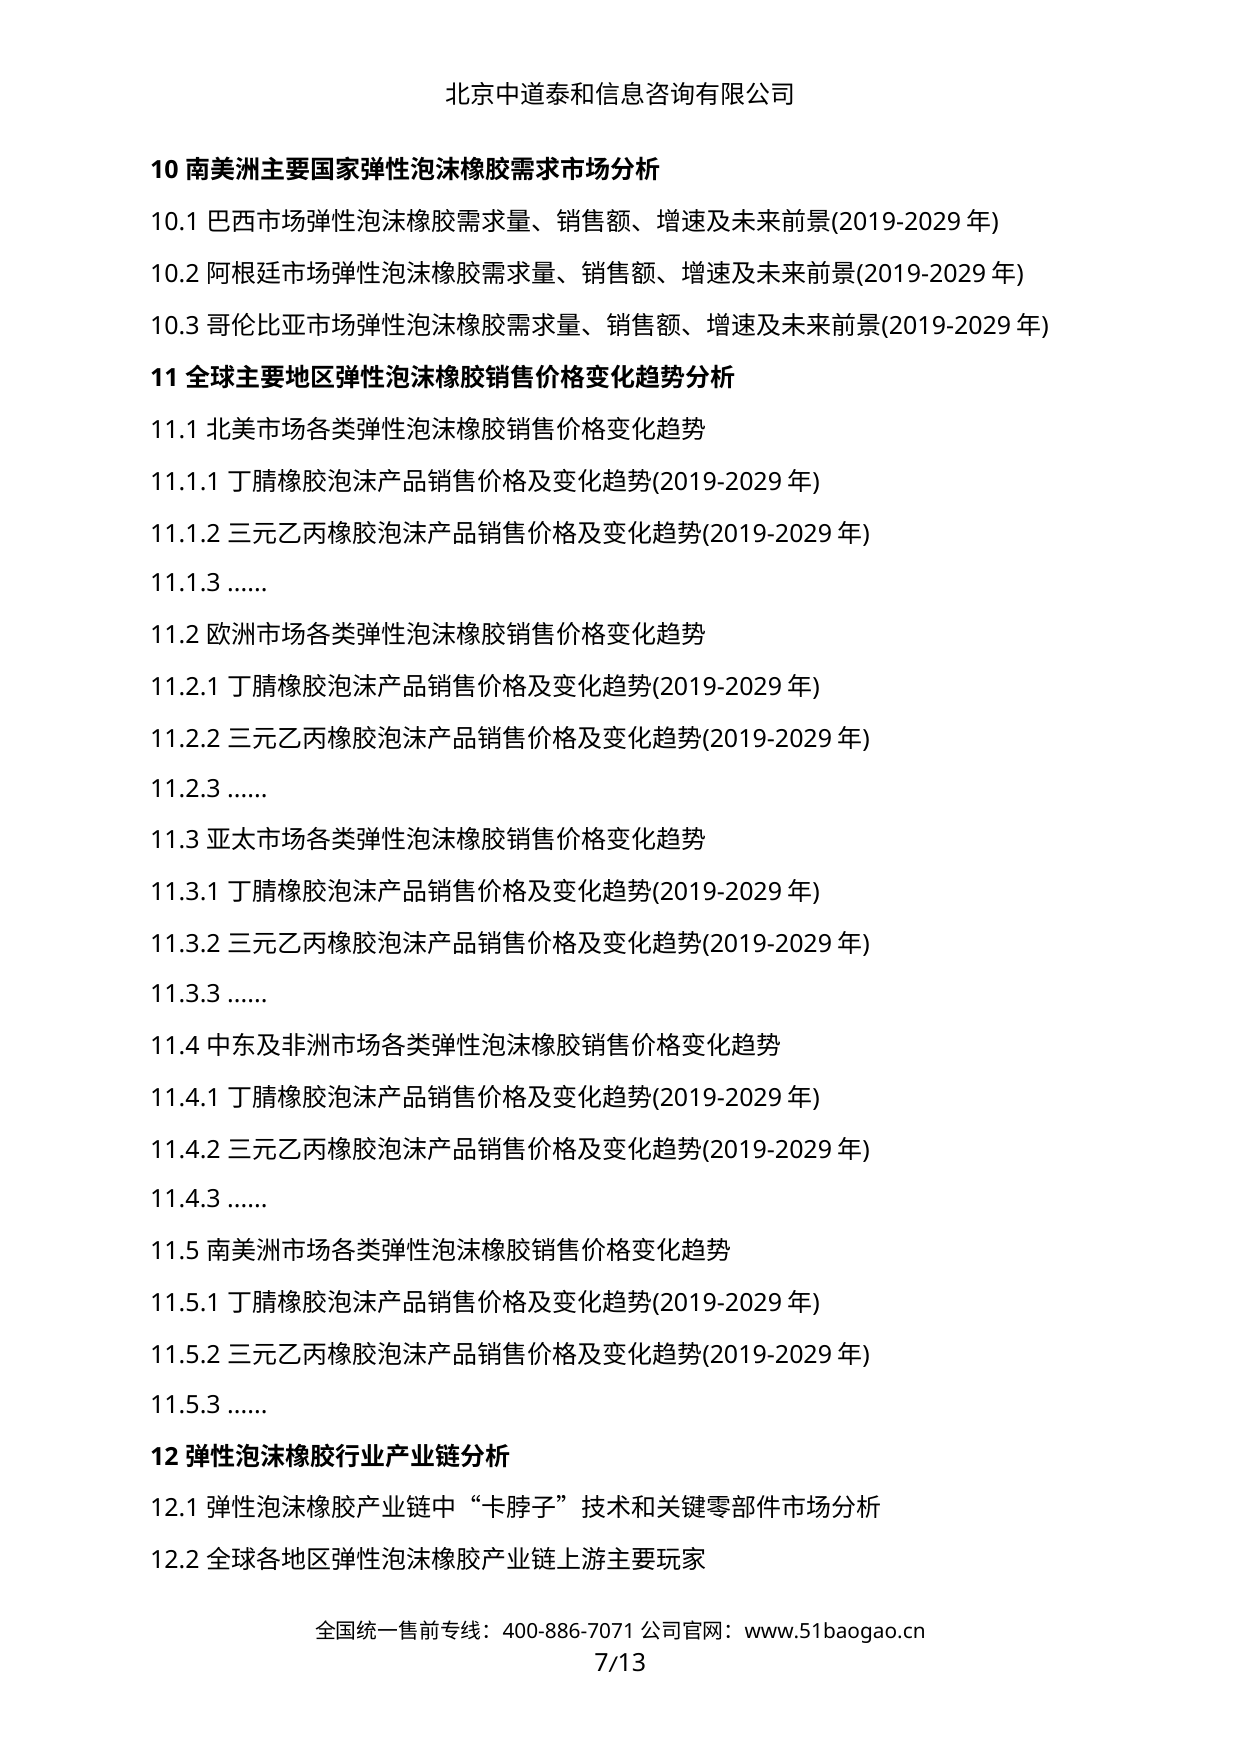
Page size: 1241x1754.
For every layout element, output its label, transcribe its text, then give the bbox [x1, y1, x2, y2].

text 11.5 南美洲市场各类弹性泡沫橡胶销售价格变化趋势 [150, 1231, 1090, 1267]
text 11.5.3 ...... [150, 1386, 1090, 1420]
text 11.1 北美市场各类弹性泡沫橡胶销售价格变化趋势 [150, 409, 1090, 446]
text 11.3 亚太市场各类弹性泡沫橡胶销售价格变化趋势 [150, 820, 1090, 856]
text 11.2.3 ...... [150, 770, 1090, 804]
text 11.2.1 丁腈橡胶泡沫产品销售价格及变化趋势(2019-2029年) [150, 667, 1090, 703]
text 10.2 阿根廷市场弹性泡沫橡胶需求量、销售额、增速及未来前景(2019-2029年) [150, 254, 1090, 290]
text 11.4.2 三元乙丙橡胶泡沫产品销售价格及变化趋势(2019-2029年) [150, 1129, 1090, 1165]
text 10.1 巴西市场弹性泡沫橡胶需求量、销售额、增速及未来前景(2019-2029年) [150, 202, 1090, 238]
text 11.2 欧洲市场各类弹性泡沫橡胶销售价格变化趋势 [150, 615, 1090, 651]
text 11 全球主要地区弹性泡沫橡胶销售价格变化趋势分析 [150, 357, 1090, 394]
text 11.1.1 丁腈橡胶泡沫产品销售价格及变化趋势(2019-2029年) [150, 461, 1090, 497]
text 11.1.3 ...... [150, 565, 1090, 599]
text 11.5.2 三元乙丙橡胶泡沫产品销售价格及变化趋势(2019-2029年) [150, 1334, 1090, 1371]
text 10 南美洲主要国家弹性泡沫橡胶需求市场分析 [150, 150, 1090, 186]
text 12.2 全球各地区弹性泡沫橡胶产业链上游主要玩家 [150, 1540, 1090, 1576]
text 11.4.1 丁腈橡胶泡沫产品销售价格及变化趋势(2019-2029年) [150, 1077, 1090, 1113]
text 11.1.2 三元乙丙橡胶泡沫产品销售价格及变化趋势(2019-2029年) [150, 513, 1090, 549]
text 10.3 哥伦比亚市场弹性泡沫橡胶需求量、销售额、增速及未来前景(2019-2029年) [150, 306, 1090, 342]
text 11.3.1 丁腈橡胶泡沫产品销售价格及变化趋势(2019-2029年) [150, 872, 1090, 908]
text 12 弹性泡沫橡胶行业产业链分析 [150, 1436, 1090, 1472]
text 12.1 弹性泡沫橡胶产业链中“卡脖子”技术和关键零部件市场分析 [150, 1488, 1090, 1524]
text 11.4 中东及非洲市场各类弹性泡沫橡胶销售价格变化趋势 [150, 1025, 1090, 1062]
text 11.3.2 三元乙丙橡胶泡沫产品销售价格及变化趋势(2019-2029年) [150, 924, 1090, 960]
text 11.2.2 三元乙丙橡胶泡沫产品销售价格及变化趋势(2019-2029年) [150, 718, 1090, 755]
text 11.4.3 ...... [150, 1181, 1090, 1215]
text 11.3.3 ...... [150, 976, 1090, 1010]
text 11.5.1 丁腈橡胶泡沫产品销售价格及变化趋势(2019-2029年) [150, 1282, 1090, 1319]
